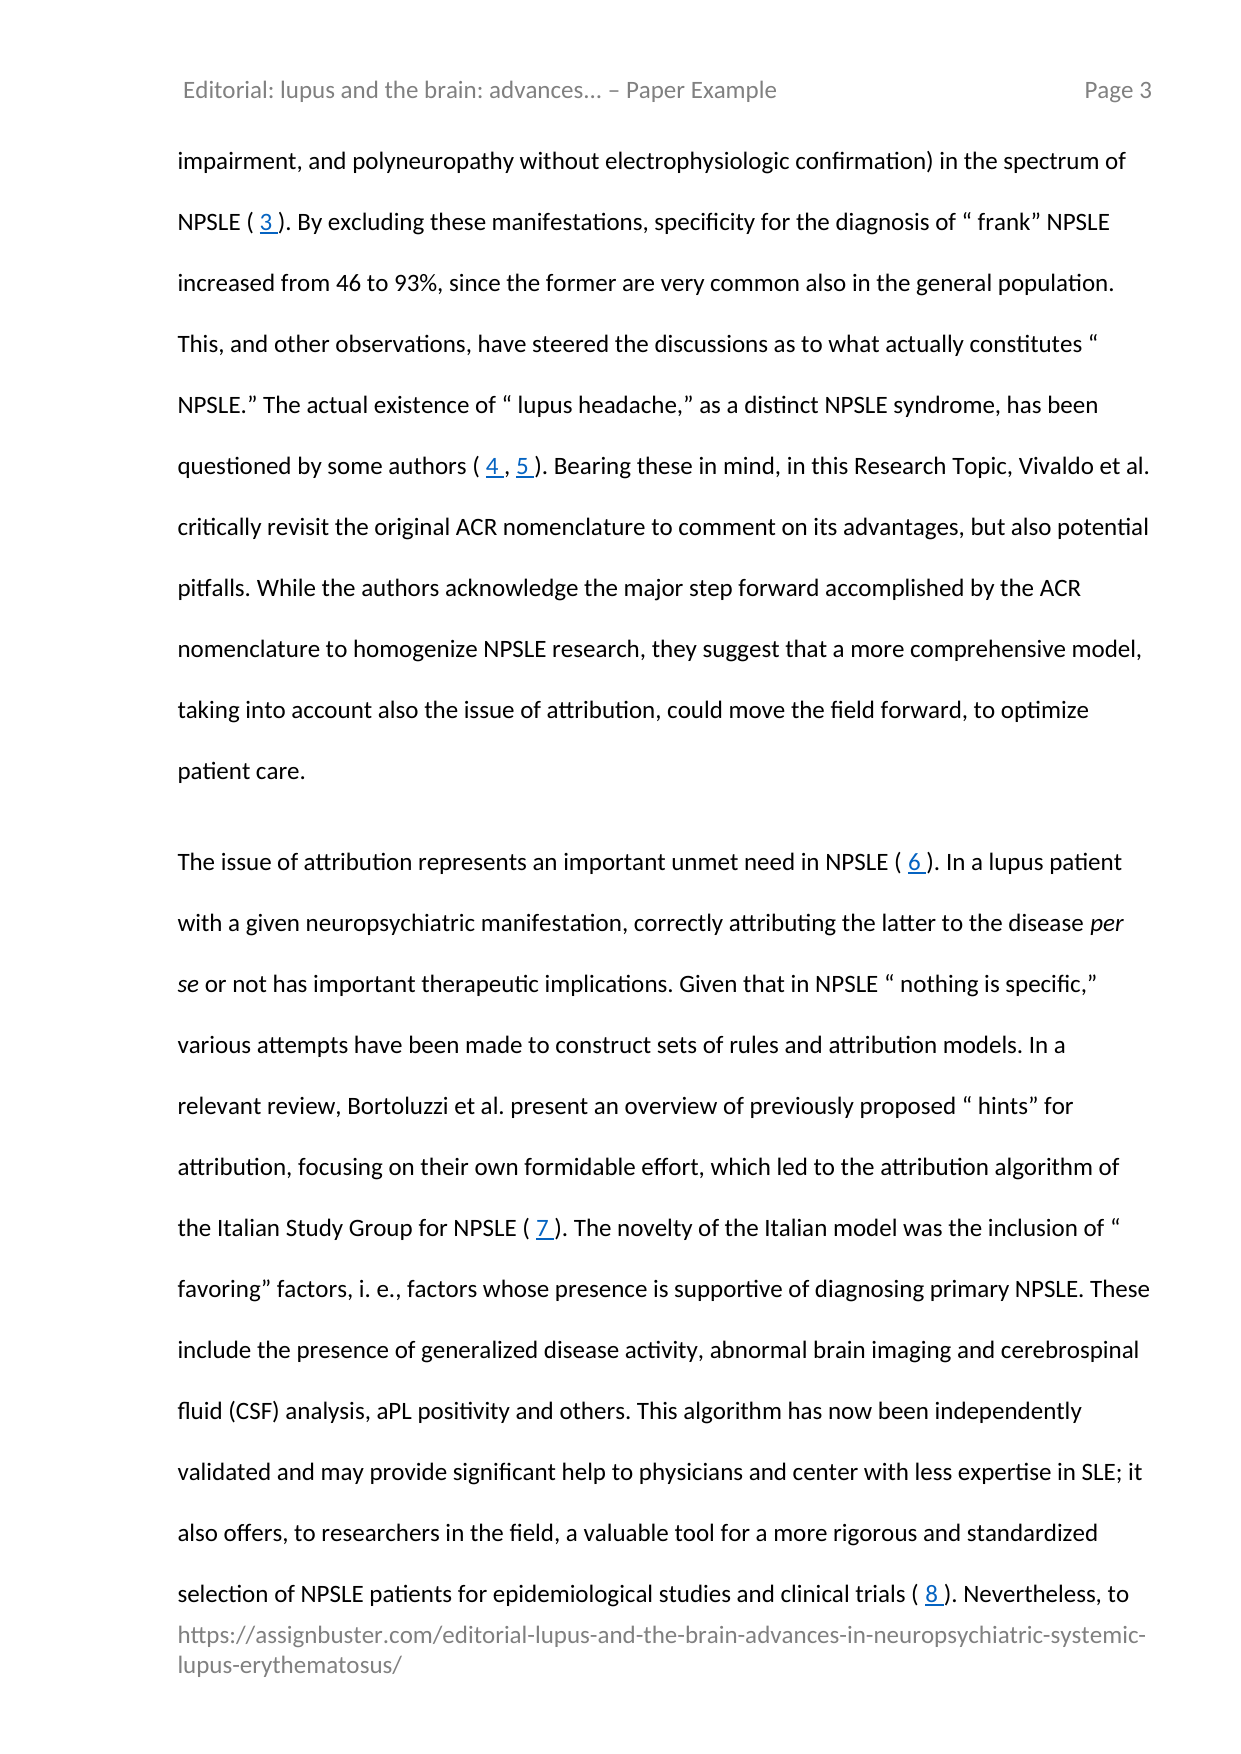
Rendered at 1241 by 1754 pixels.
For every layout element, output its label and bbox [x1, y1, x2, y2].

text [177, 145, 1152, 786]
text [177, 846, 1152, 1609]
